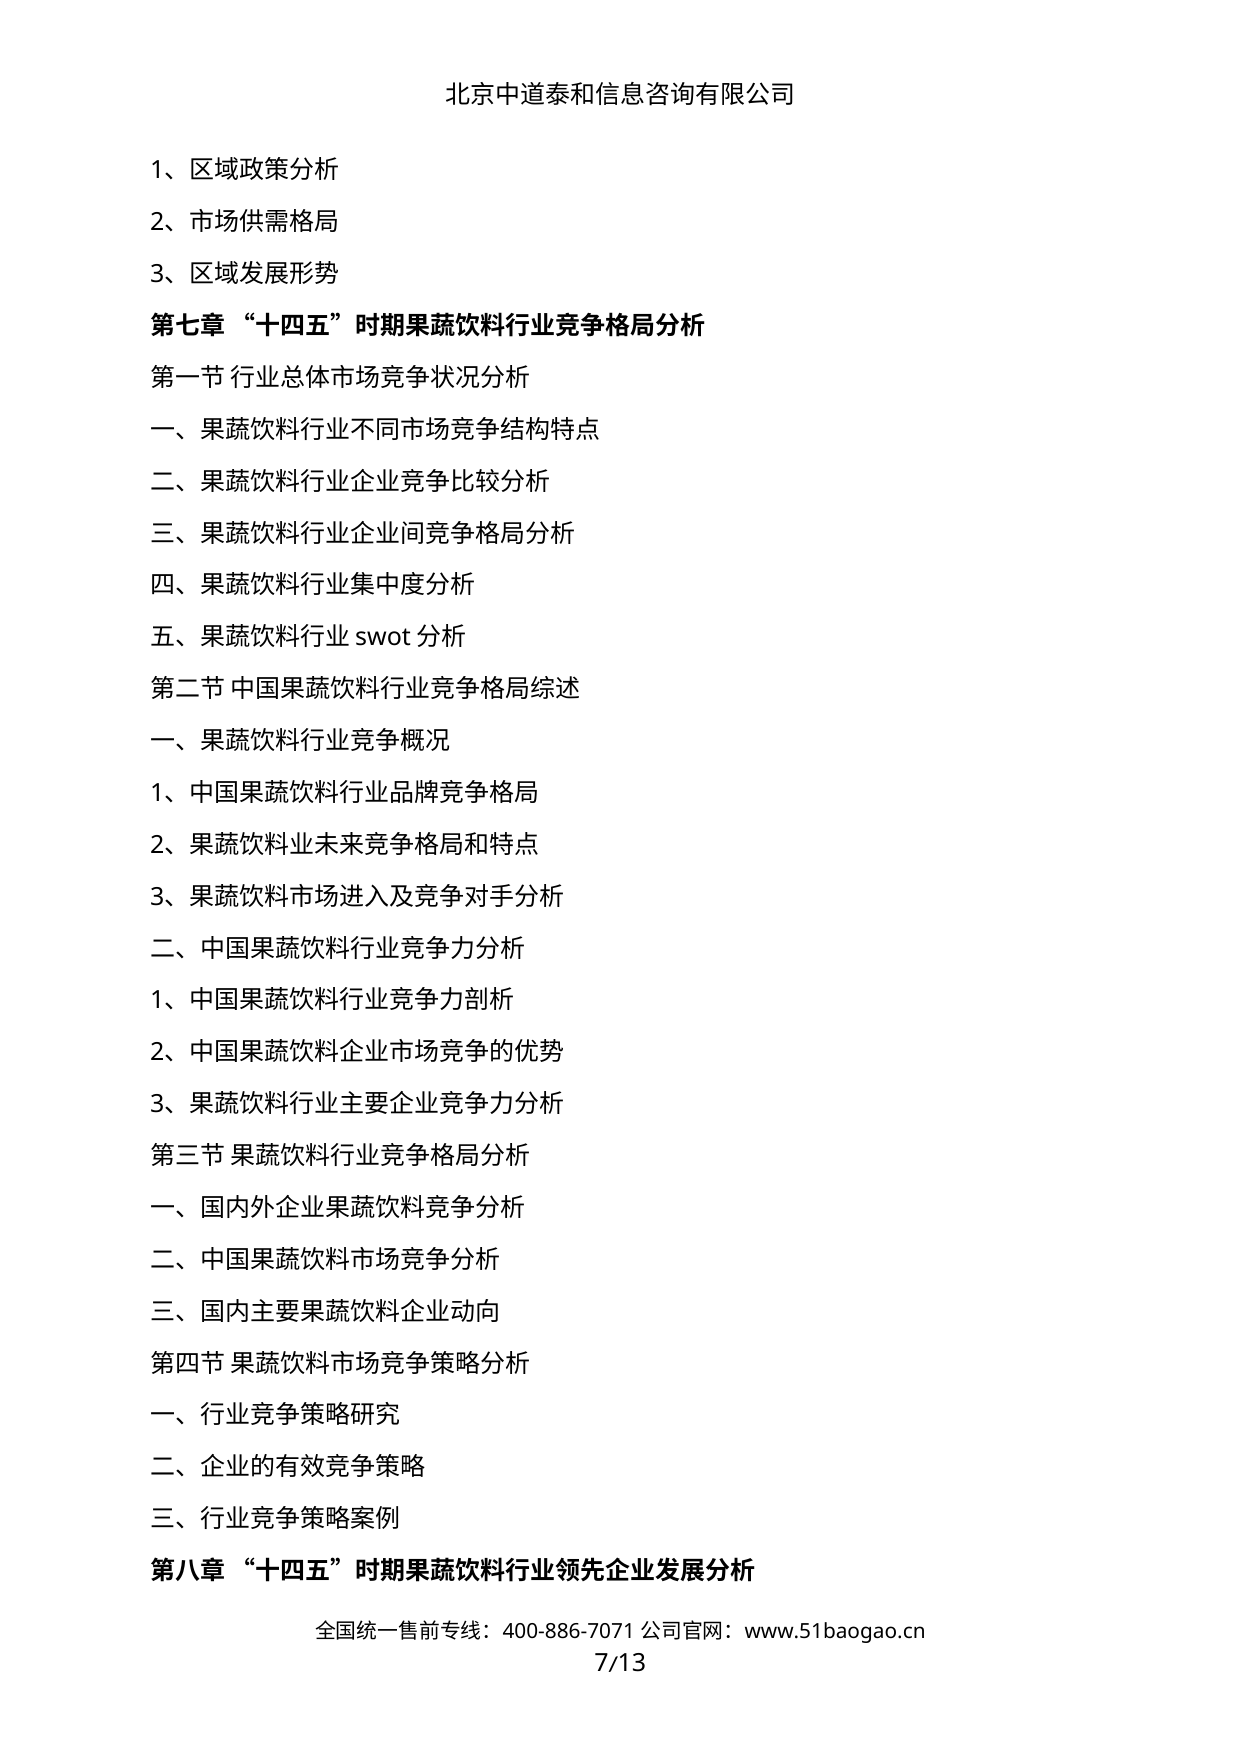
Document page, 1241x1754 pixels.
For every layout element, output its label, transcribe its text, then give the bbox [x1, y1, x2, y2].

text 三、果蔬饮料行业企业间竞争格局分析 [150, 513, 1090, 549]
text 一、国内外企业果蔬饮料竞争分析 [150, 1187, 1090, 1224]
text 2、果蔬饮料业未来竞争格局和特点 [150, 824, 1090, 861]
text 3、果蔬饮料市场进入及竞争对手分析 [150, 876, 1090, 912]
text 1、区域政策分析 [150, 150, 1090, 186]
text 3、区域发展形势 [150, 254, 1090, 290]
text 一、果蔬饮料行业竞争概况 [150, 721, 1090, 757]
text 五、果蔬饮料行业swot分析 [150, 617, 1090, 653]
text 第三节 果蔬饮料行业竞争格局分析 [150, 1136, 1090, 1172]
text 第七章 “十四五”时期果蔬饮料行业竞争格局分析 [150, 306, 1090, 342]
text 第四节 果蔬饮料市场竞争策略分析 [150, 1343, 1090, 1379]
text 1、中国果蔬饮料行业竞争力剖析 [150, 980, 1090, 1016]
text 二、企业的有效竞争策略 [150, 1447, 1090, 1483]
text 第二节 中国果蔬饮料行业竞争格局综述 [150, 669, 1090, 705]
text 一、行业竞争策略研究 [150, 1395, 1090, 1431]
text 3、果蔬饮料行业主要企业竞争力分析 [150, 1084, 1090, 1120]
text 第八章 “十四五”时期果蔬饮料行业领先企业发展分析 [150, 1551, 1090, 1587]
text 二、果蔬饮料行业企业竞争比较分析 [150, 461, 1090, 497]
text 三、国内主要果蔬饮料企业动向 [150, 1291, 1090, 1327]
text 二、中国果蔬饮料市场竞争分析 [150, 1239, 1090, 1276]
text 一、果蔬饮料行业不同市场竞争结构特点 [150, 409, 1090, 446]
text 第一节 行业总体市场竞争状况分析 [150, 357, 1090, 394]
text 二、中国果蔬饮料行业竞争力分析 [150, 928, 1090, 964]
text 1、中国果蔬饮料行业品牌竞争格局 [150, 772, 1090, 809]
text 2、中国果蔬饮料企业市场竞争的优势 [150, 1032, 1090, 1068]
text 四、果蔬饮料行业集中度分析 [150, 565, 1090, 601]
text 2、市场供需格局 [150, 202, 1090, 238]
text 三、行业竞争策略案例 [150, 1499, 1090, 1535]
